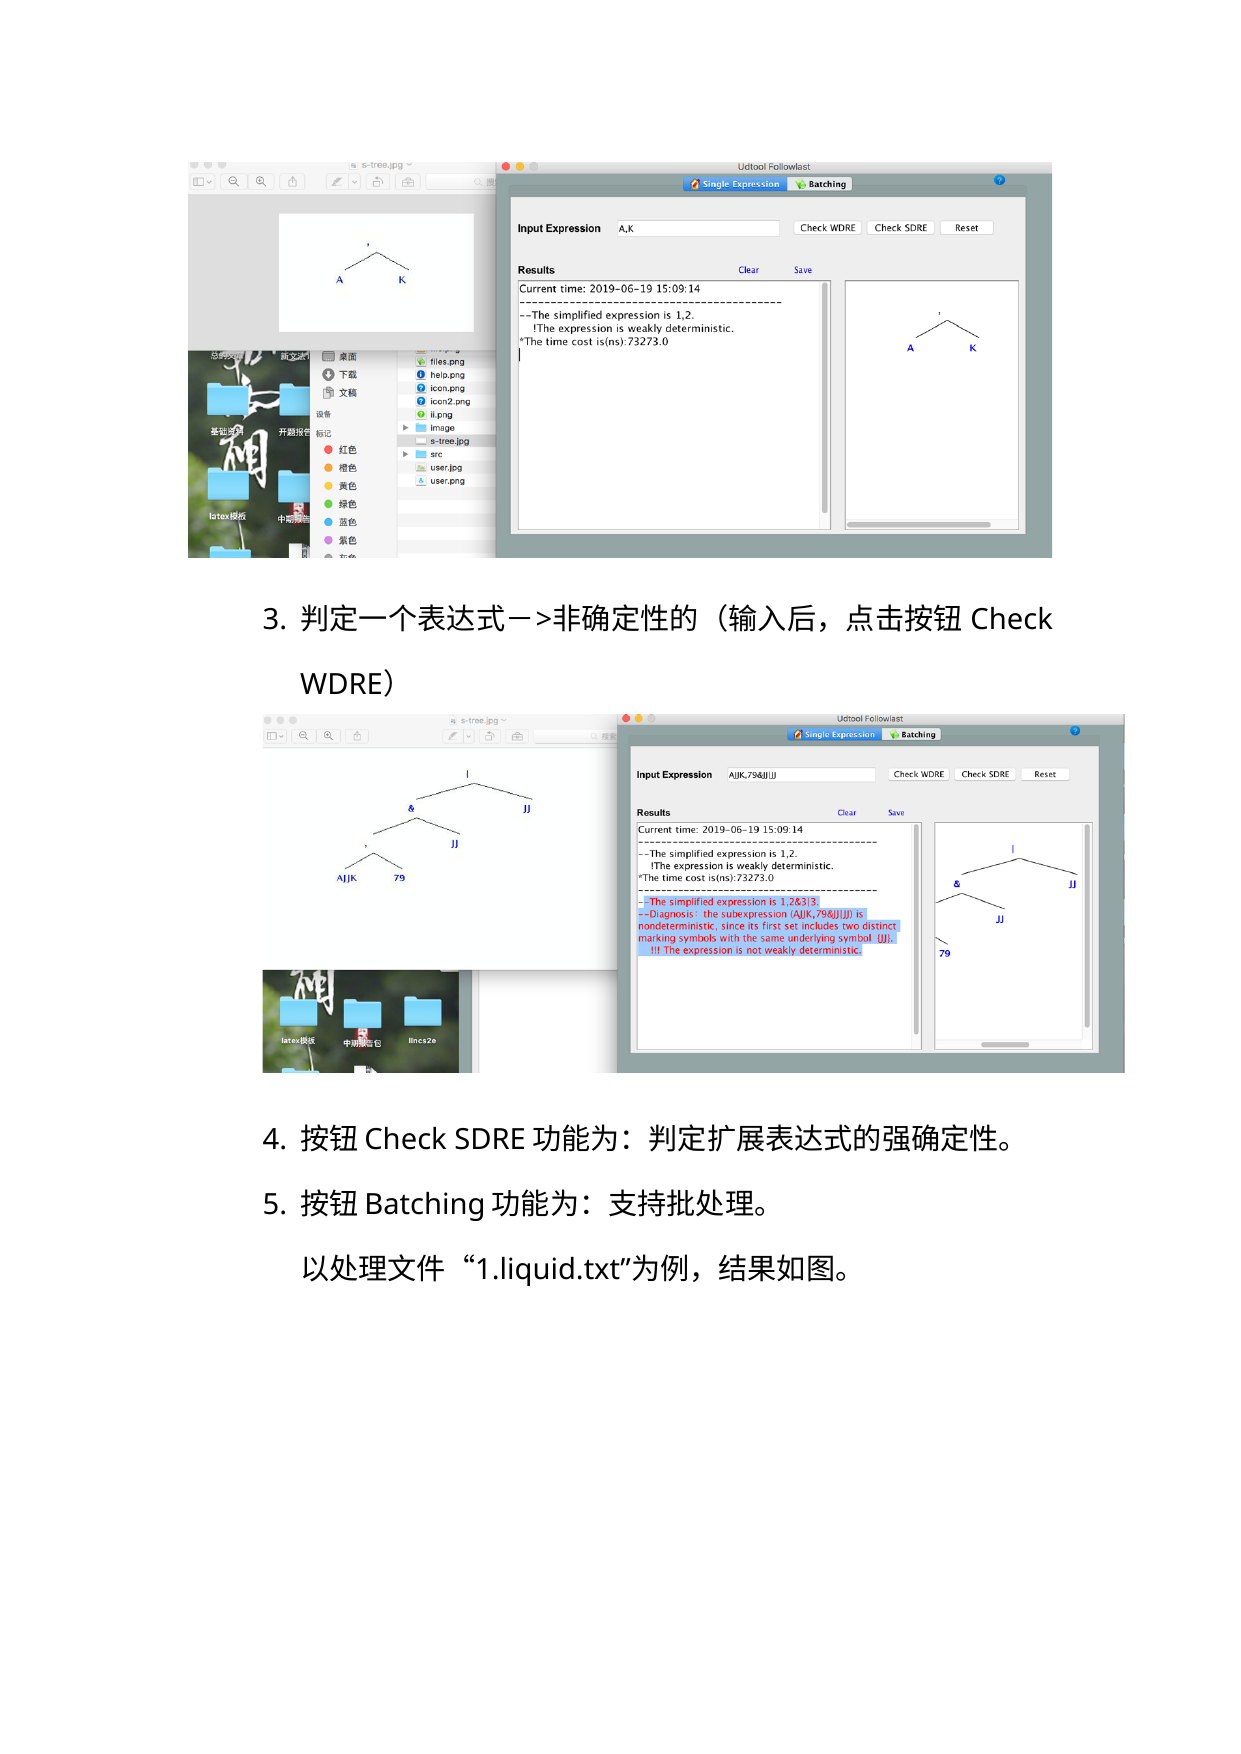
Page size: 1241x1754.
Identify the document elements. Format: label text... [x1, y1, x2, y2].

list 判定一个表达式－>非确定性的（输入后，点击按钮Check WDRE） [262, 584, 1053, 714]
picture [188, 162, 1053, 558]
list 按钮Batching功能为：支持批处理。 [262, 1169, 1053, 1234]
picture [262, 714, 1125, 1073]
list 以处理文件“1.liquid.txt”为例，结果如图。 [300, 1234, 1053, 1299]
list 按钮Check SDRE功能为：判定扩展表达式的强确定性。 [262, 1104, 1053, 1169]
